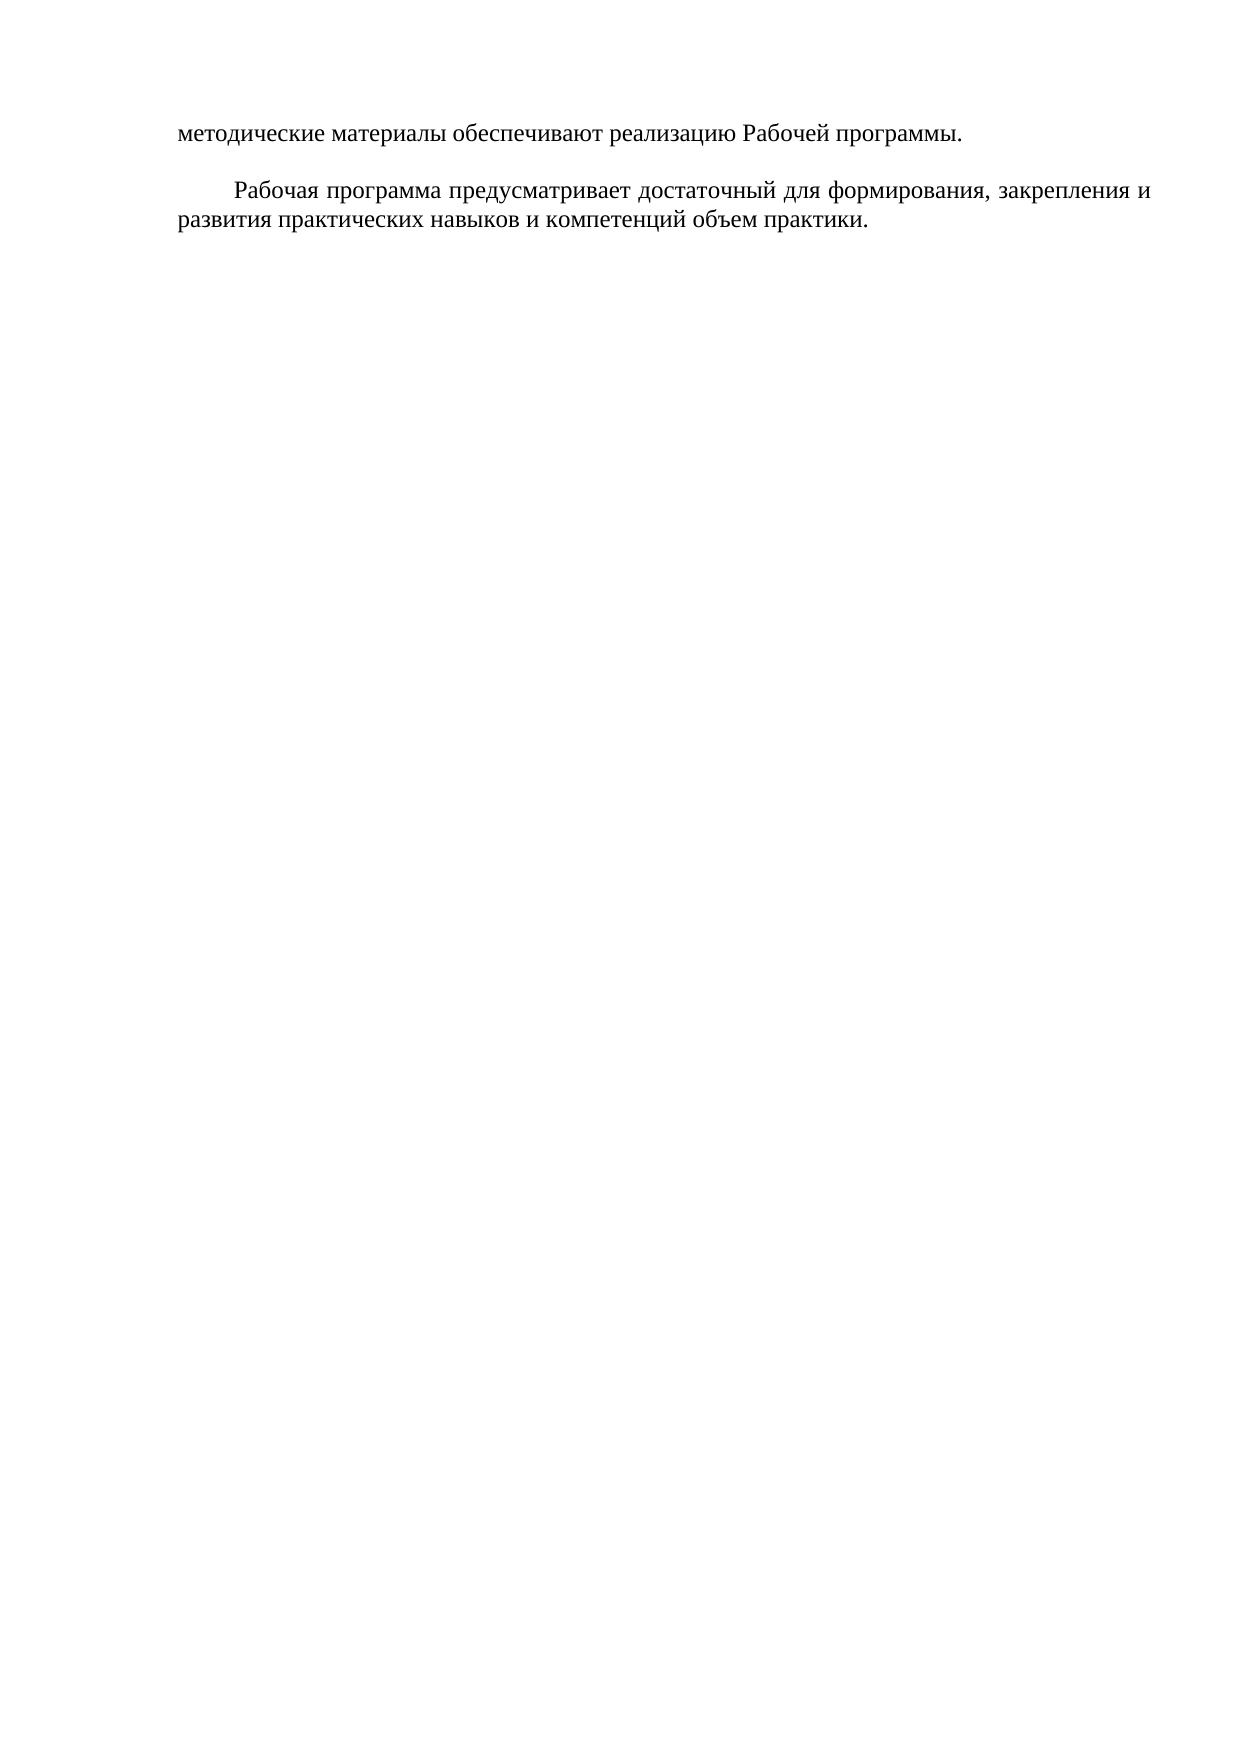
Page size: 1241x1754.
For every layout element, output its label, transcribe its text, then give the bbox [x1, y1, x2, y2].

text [177, 118, 1152, 147]
text Рабочая программа предусматривает достаточный для формирования, закрепления и развития практических навыков и компетенций объем практики. [177, 176, 1152, 233]
